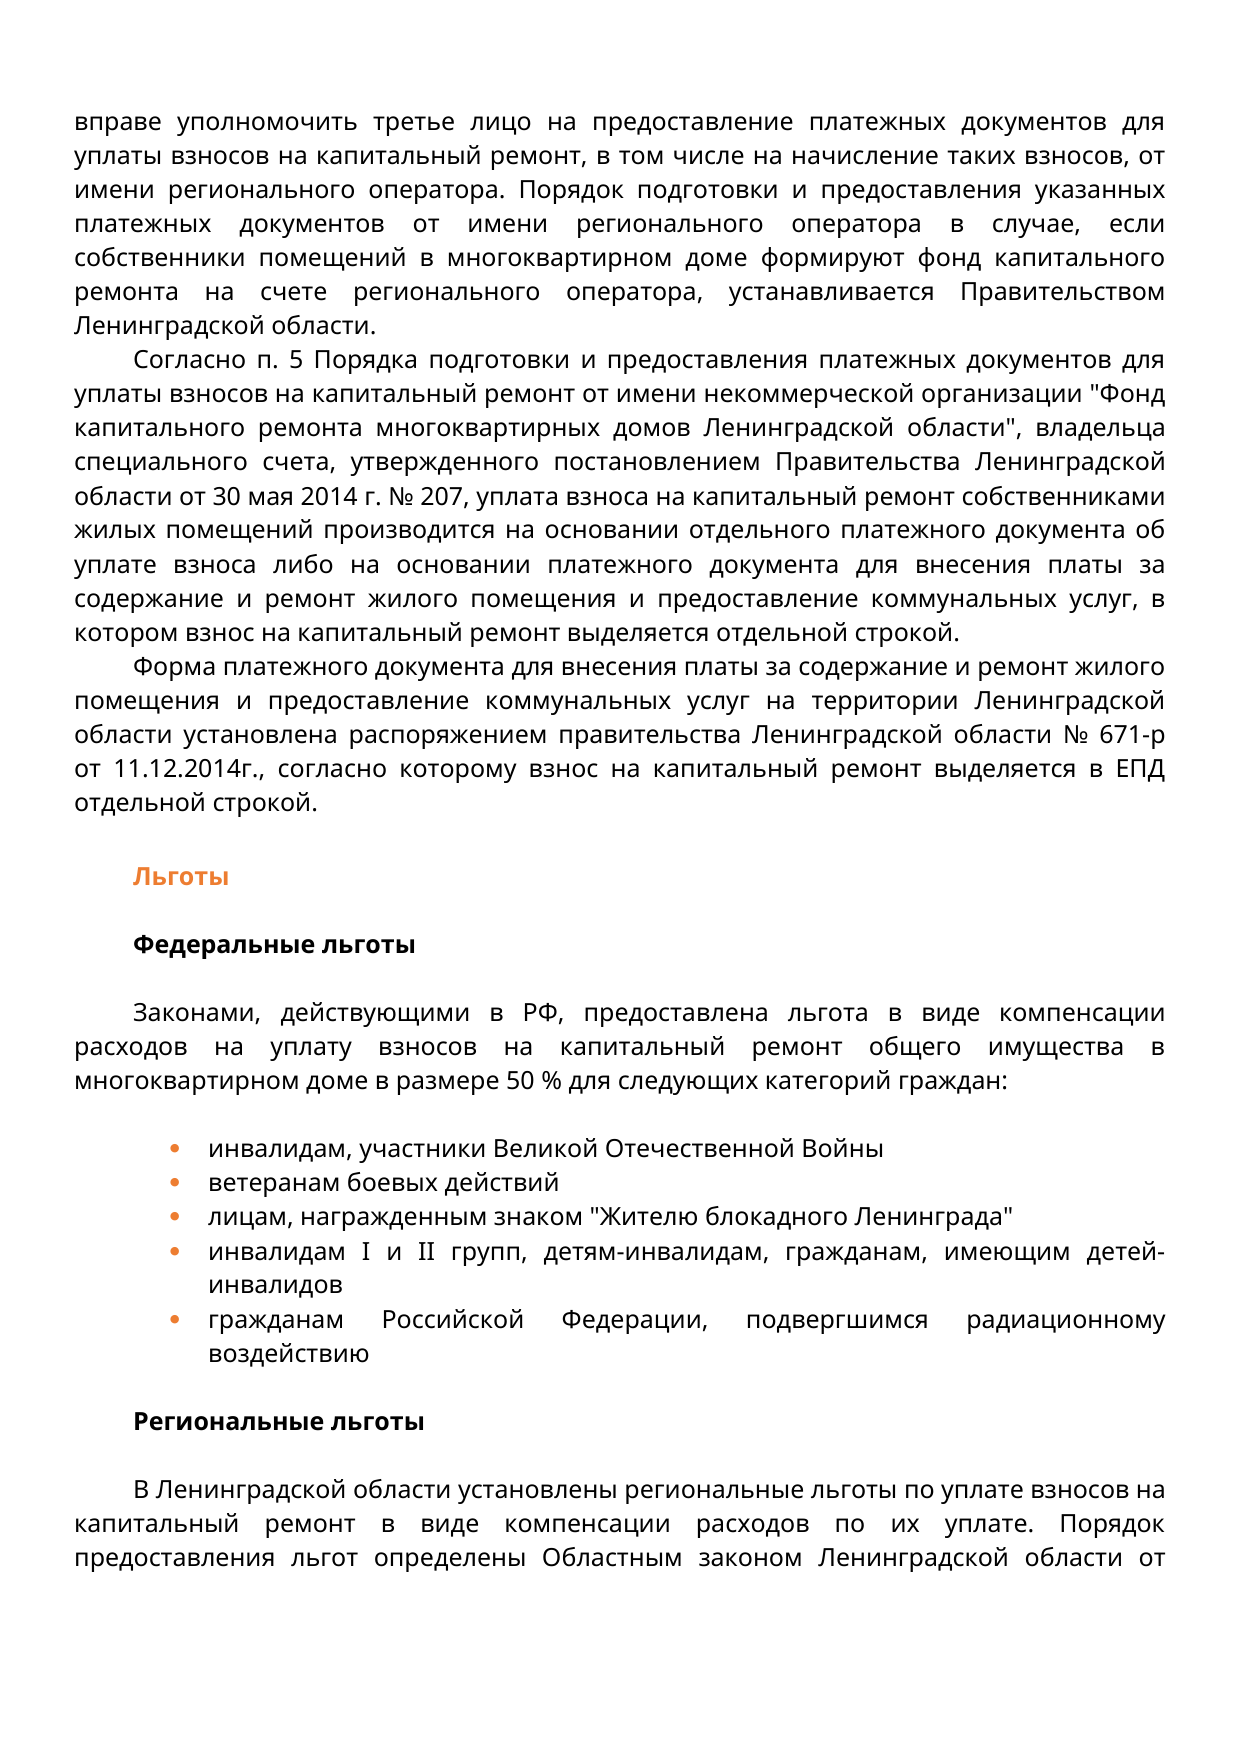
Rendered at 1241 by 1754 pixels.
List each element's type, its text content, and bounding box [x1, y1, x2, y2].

list инвалидам, участники Великой Отечественной Войны [170, 1131, 1167, 1165]
list инвалидам I и II групп, детям-инвалидам, гражданам, имеющим детей-инвалидов [170, 1233, 1167, 1301]
text Федеральные льготы [74, 927, 1167, 961]
text Льготы [74, 858, 1167, 892]
text Законами, действующими в РФ, предоставлена льгота в виде компенсации расходов на уплату взносов на капитальный ремонт общего имущества в многоквартирном доме в размере 50 % для следующих категорий граждан: [74, 995, 1167, 1097]
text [74, 103, 1167, 342]
list ветеранам боевых действий [170, 1165, 1167, 1199]
text Форма платежного документа для внесения платы за содержание и ремонт жилого помещения и предоставление коммунальных услуг на территории Ленинградской области установлена распоряжением правительства Ленинградской области № 671-р от 11.12.2014г., согласно которому взнос на капитальный ремонт выделяется в ЕПД отдельной строкой. [74, 648, 1167, 819]
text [74, 1472, 1167, 1574]
list гражданам Российской Федерации, подвергшимся радиационному воздействию [170, 1301, 1167, 1369]
text Согласно п. 5 Порядка подготовки и предоставления платежных документов для уплаты взносов на капитальный ремонт от имени некоммерческой организации "Фонд капитального ремонта многоквартирных домов Ленинградской области", владельца специального счета, утвержденного постановлением Правительства Ленинградской области от 30 мая 2014 г. № 207, уплата взноса на капитальный ремонт собственниками жилых помещений производится на основании отдельного платежного документа об уплате взноса либо на основании платежного документа для внесения платы за содержание и ремонт жилого помещения и предоставление коммунальных услуг, в котором взнос на капитальный ремонт выделяется отдельной строкой. [74, 342, 1167, 648]
list лицам, награжденным знаком "Жителю блокадного Ленинграда" [170, 1199, 1167, 1233]
text Региональные льготы [74, 1403, 1167, 1437]
